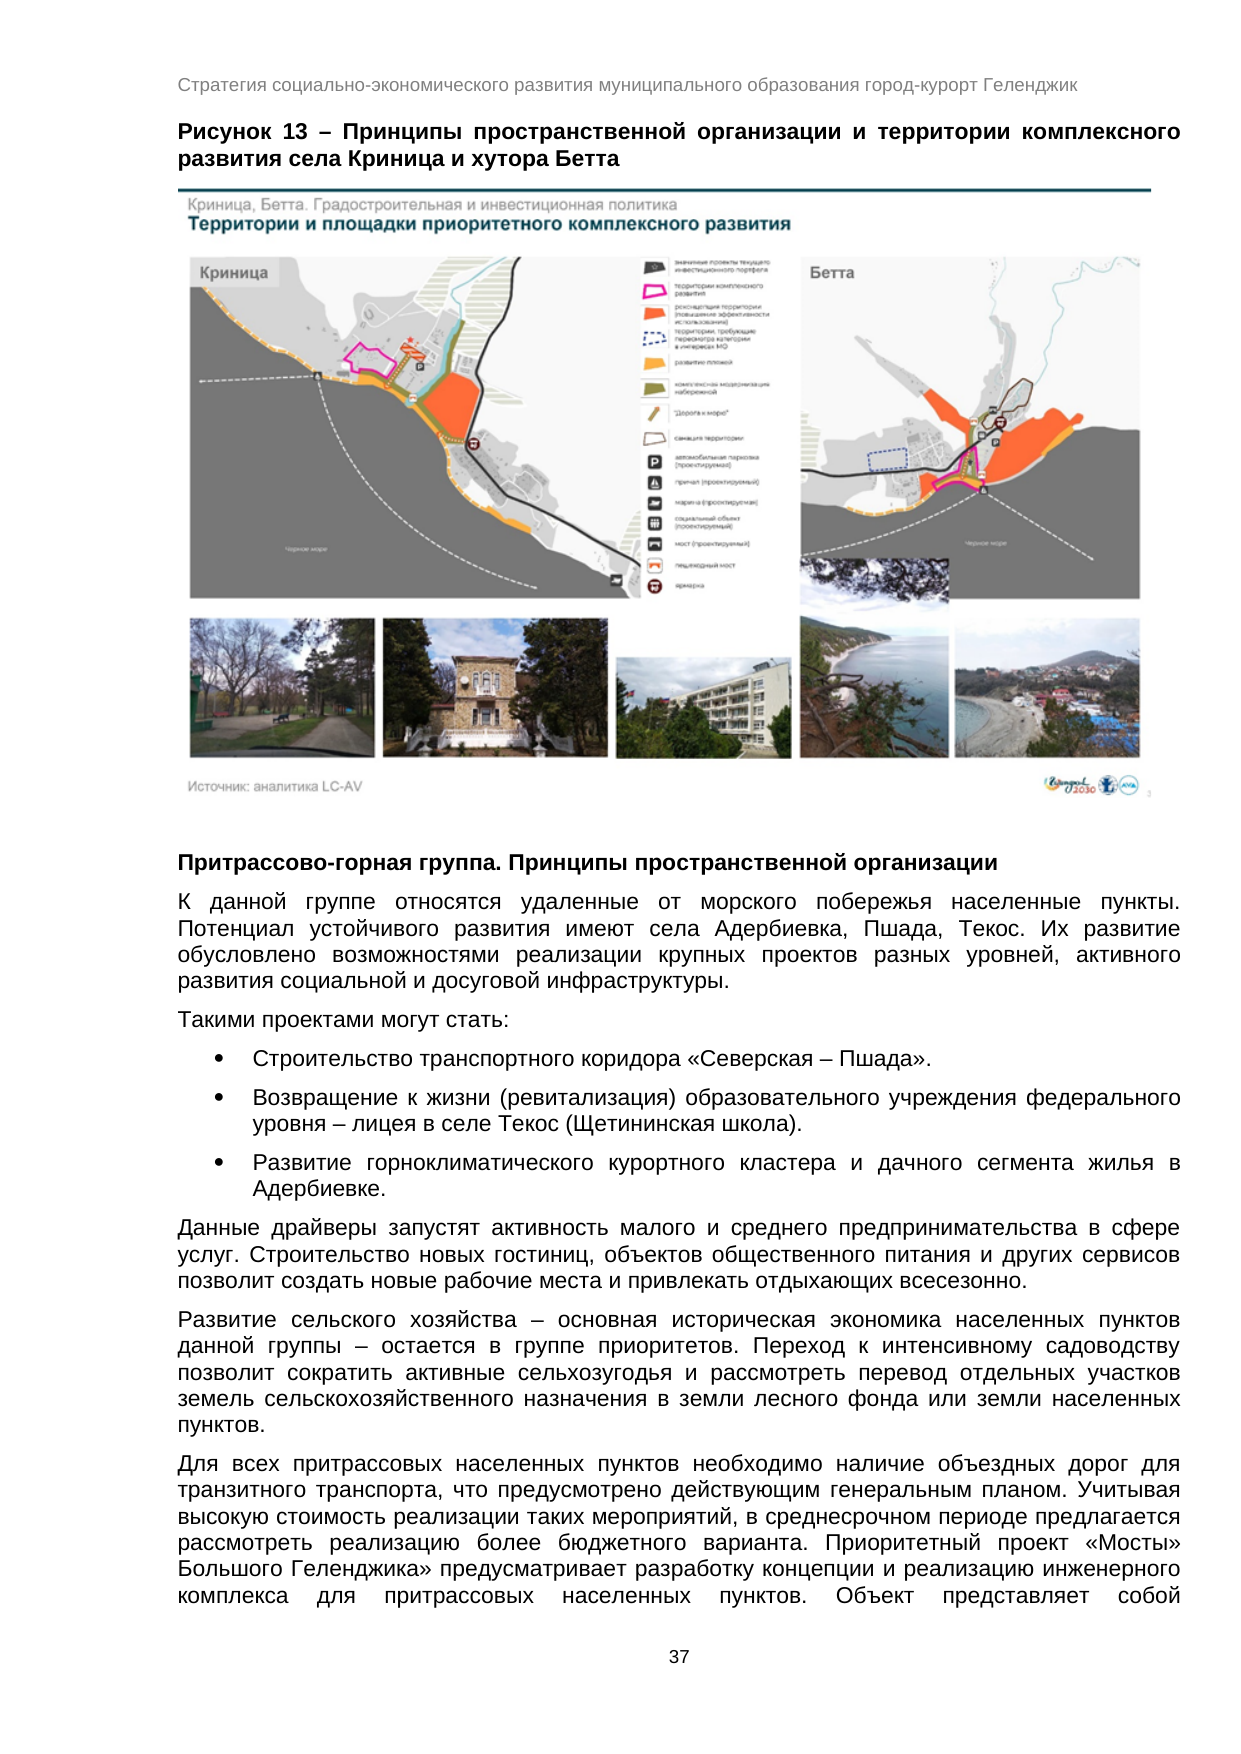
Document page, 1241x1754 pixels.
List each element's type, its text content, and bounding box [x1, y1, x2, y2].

text Данные драйверы запустят активность малого и среднего предпринимательства в сфере услуг. Строительство новых гостиниц, объектов общественного питания и других сервисов позволит создать новые рабочие места и привлекать отдыхающих всесезонно. [177, 1214, 1181, 1293]
text Такими проектами могут стать: [177, 1006, 1181, 1032]
list Строительство транспортного коридора «Северская – Пшада». [215, 1045, 1181, 1071]
list Возвращение к жизни (ревитализация) образовательного учреждения федерального уровня – лицея в селе Текос (Щетининская школа). [215, 1084, 1181, 1136]
text Рисунок 13 – Принципы пространственной организации и территории комплексного развития села Криница и хутора Бетта [177, 118, 1181, 171]
text К данной группе относятся удаленные от морского побережья населенные пункты. Потенциал устойчивого развития имеют села Адербиевка, Пшада, Текос. Их развитие обусловлено возможностями реализации крупных проектов разных уровней, активного развития социальной и досуговой инфраструктуры. [177, 888, 1181, 993]
text Развитие сельского хозяйства – основная историческая экономика населенных пунктов данной группы – остается в группе приоритетов. Переход к интенсивному садоводству позволит сократить активные сельхозугодья и рассмотреть перевод отдельных участков земель сельскохозяйственного назначения в земли лесного фонда или земли населенных пунктов. [177, 1306, 1181, 1437]
text Притрассово-горная группа. Принципы пространственной организации [177, 849, 1181, 876]
list Развитие горноклиматического курортного кластера и дачного сегмента жилья в Адербиевке. [215, 1149, 1181, 1202]
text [177, 1450, 1181, 1608]
